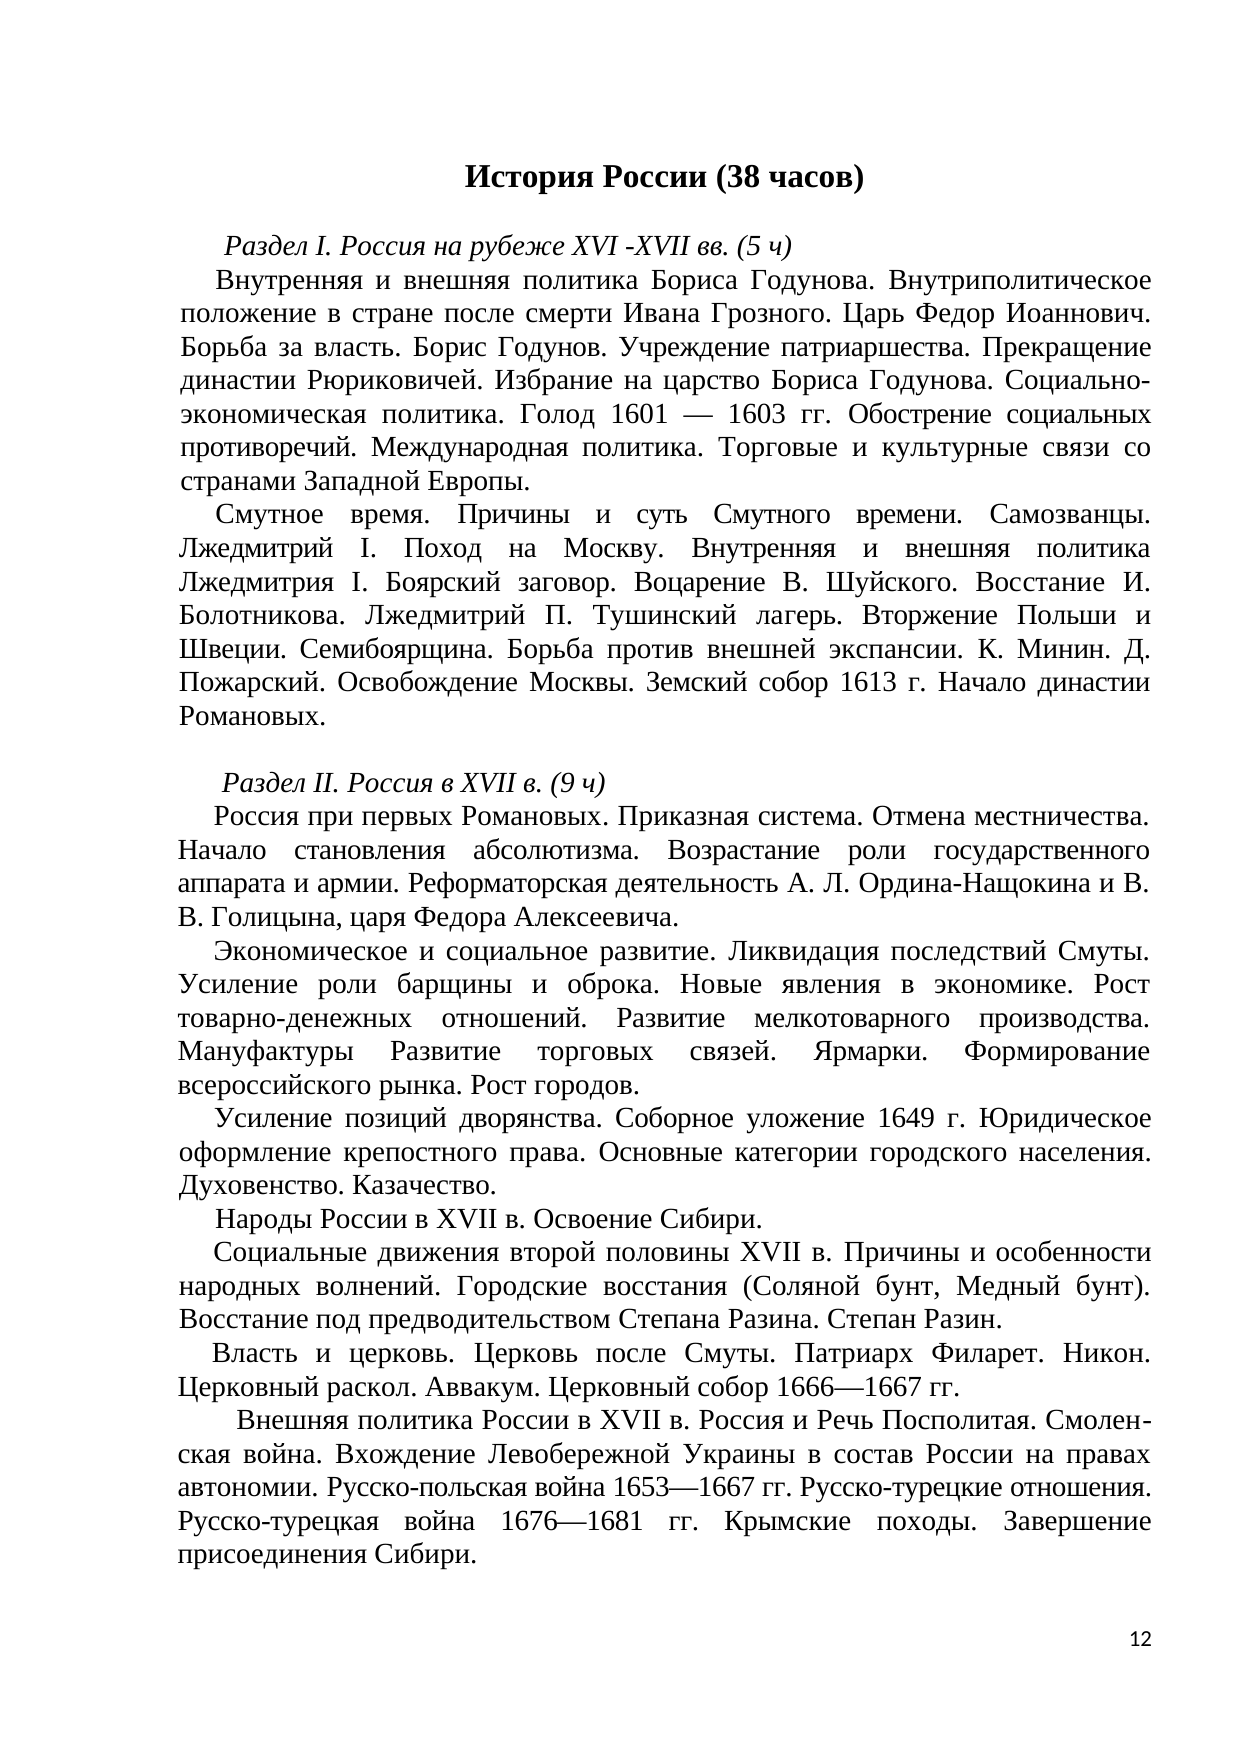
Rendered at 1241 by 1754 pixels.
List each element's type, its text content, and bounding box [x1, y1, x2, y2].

text Смутное время. Причины и суть Смутного времени. Самозванцы. Лжедмитрий I. Поход на Москву. Внутренняя и внешняя политика Лжедмитрия I. Боярский заговор. Воцарение В. Шуйского. Восстание И. Болотникова. Лжедмитрий П. Тушинский лагерь. Вторжение Польши и Швеции. Семибоярщина. Борьба против внешней экспансии. К. Минин. Д. Пожарский. Освобождение Москвы. Земский собор 1613 г. Начало династии Романовых. [179, 497, 1151, 731]
text Экономическое и социальное развитие. Ликвидация последствий Смуты. Усиление роли барщины и оброка. Новые явления в экономике. Рост товарно-денежных отношений. Развитие мелкотоварного производства. Мануфактуры Развитие торговых связей. Ярмарки. Формирование всероссийского рынка. Рост городов. [177, 933, 1150, 1100]
text Усиление позиций дворянства. Соборное уложение 1649 г. Юридическое оформление крепостного права. Основные категории городского населения. Духовенство. Казачество. [179, 1100, 1152, 1201]
text Внутренняя и внешняя политика Бориса Годунова. Внутриполитическое положение в стране после смерти Ивана Грозного. Царь Федор Иоаннович. Борьба за власть. Борис Годунов. Учреждение патриаршества. Прекращение династии Рюриковичей. Избрание на царство Бориса Годунова. Социально-экономическая политика. Голод 1601 — 1603 гг. Обострение социальных противоречий. Международная политика. Торговые и культурные связи со странами Западной Европы. [180, 262, 1152, 497]
text Россия при первых Романовых. Приказная система. Отмена местничества. Начало становления абсолютизма. Возрастание роли государственного аппарата и армии. Реформаторская деятельность А. Л. Ордина-Нащокина и В. В. Голицына, царя Федора Алексеевича. [177, 798, 1150, 933]
text Социальные движения второй половины XVII в. Причины и особенности народных волнений. Городские восстания (Соляной бунт, Медный бунт). Восстание под предводительством Степана Разина. Степан Разин. [179, 1234, 1152, 1335]
text История России (38 часов) [177, 156, 1152, 195]
text Раздел II. Россия в XVII в. (9 ч) [177, 765, 1152, 798]
text Власть и церковь. Церковь после Смуты. Патриарх Филарет. Никон. Церковный раскол. Аввакум. Церковный собор 1666—1667 гг. [177, 1335, 1152, 1402]
text Внешняя политика России в XVII в. Россия и Речь Посполитая. Смоленская война. Вхождение Левобережной Украины в состав России на правах автономии. Русско-польская война 1653—1667 гг. Русско-турецкие отношения. Русско-турецкая война 1676—1681 гг. Крымские походы. Завершение присоединения Сибири. [177, 1402, 1152, 1570]
text Раздел I. Россия на рубеже ХVI -ХVII вв. (5 ч) [224, 228, 1152, 262]
text Народы России в XVII в. Освоение Сибири. [215, 1201, 1152, 1234]
